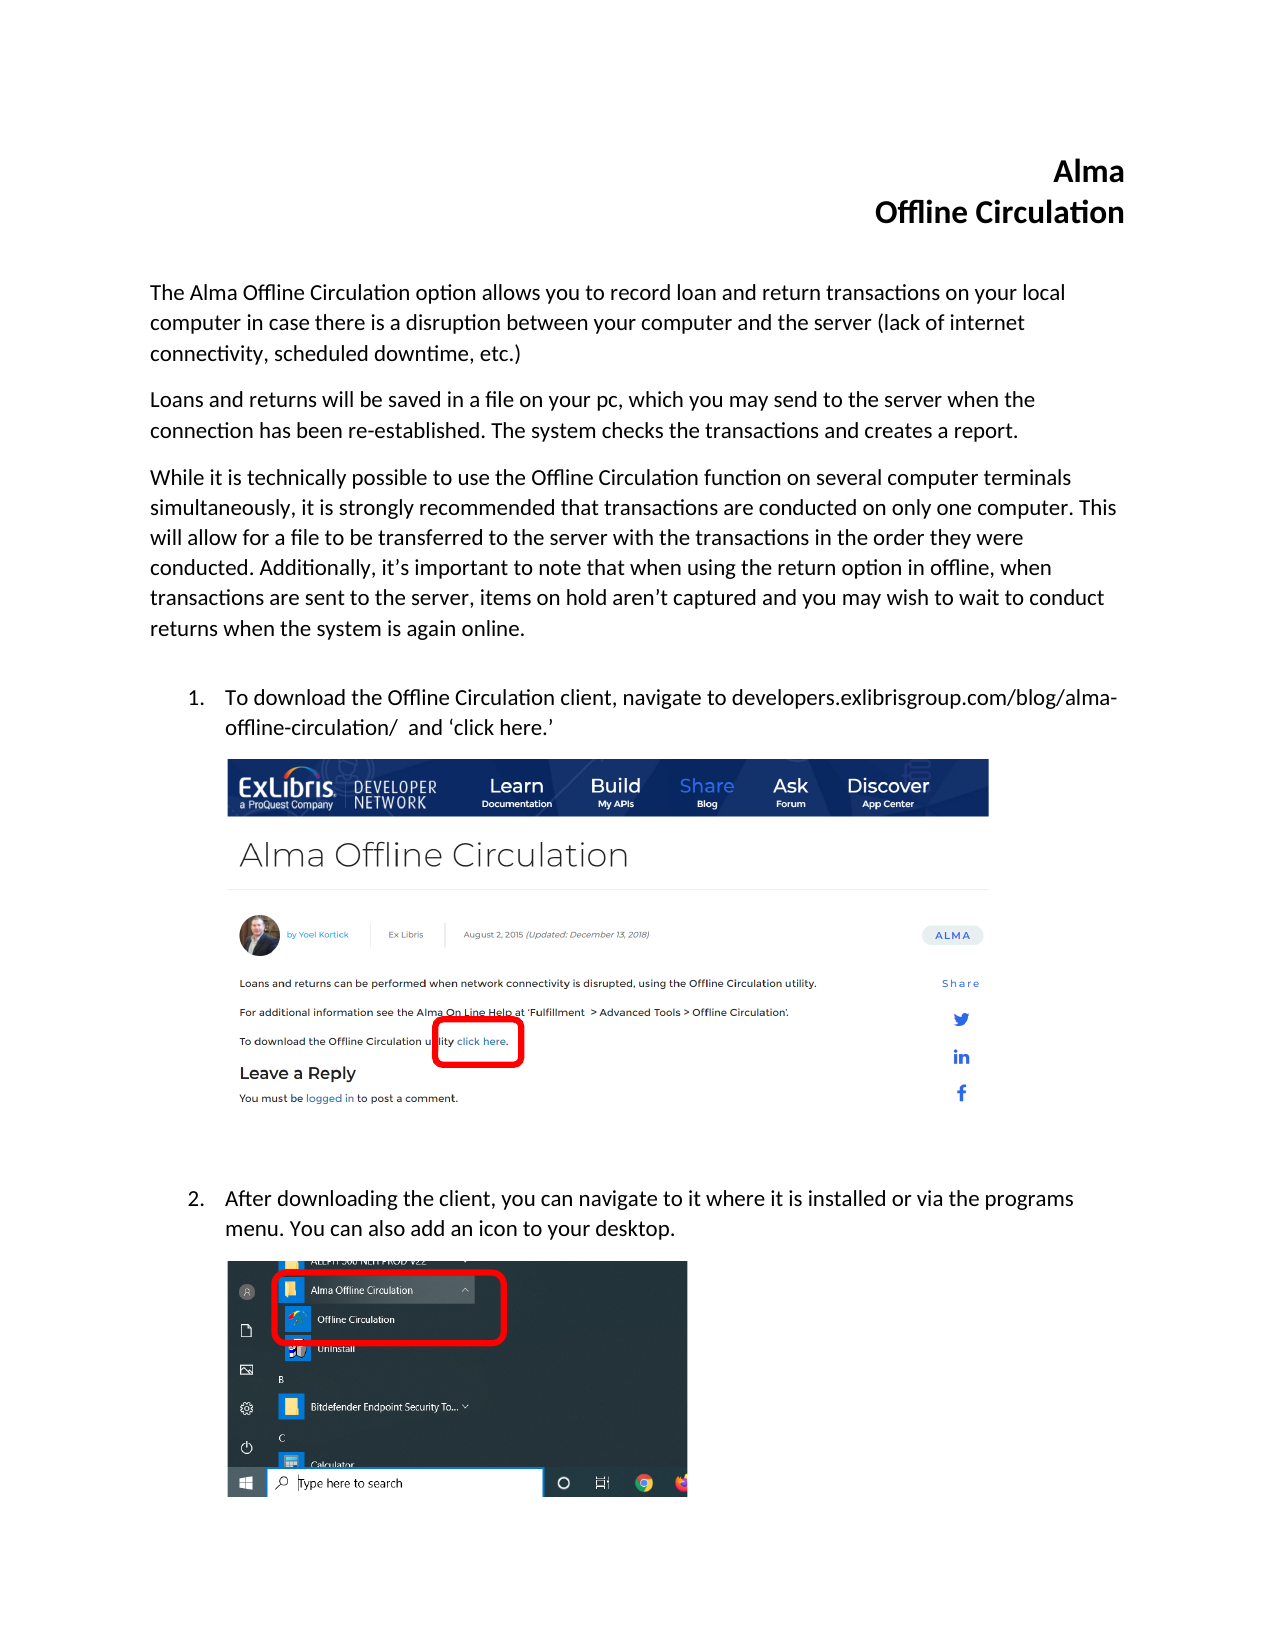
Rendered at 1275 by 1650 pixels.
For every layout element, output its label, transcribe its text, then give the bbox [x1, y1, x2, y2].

text The Alma Offline Circulation option allows you to record loan and return transactions on your local computer in case there is a disruption between your computer and the server (lack of internet connectivity, scheduled downtime, etc.) [150, 278, 1125, 367]
list After downloading the client, you can navigate to it where it is installed or via the programs menu. You can also add an icon to your desktop. [187, 1184, 1125, 1242]
text Offline Circulation [150, 191, 1125, 231]
picture [227, 759, 989, 1119]
picture [227, 1261, 688, 1497]
text Alma [150, 150, 1125, 191]
text While it is technically possible to use the Offline Circulation function on several computer terminals simultaneously, it is strongly recommended that transactions are conducted on only one computer. This will allow for a file to be transferred to the server with the transactions in the order they were conducted. Additionally, it’s important to note that when using the return option in offline, when transactions are sent to the server, items on hold aren’t captured and you may wish to wait to conduct returns when the system is again online. [150, 463, 1125, 642]
text Loans and returns will be saved in a file on your pc, which you may send to the server when the connection has been re-established. The system checks the transactions and creates a report. [150, 386, 1125, 444]
list To download the Offline Circulation client, navigate to developers.exlibrisgroup.com/blog/alma-offline-circulation/ and ‘click here.’ [187, 683, 1125, 741]
